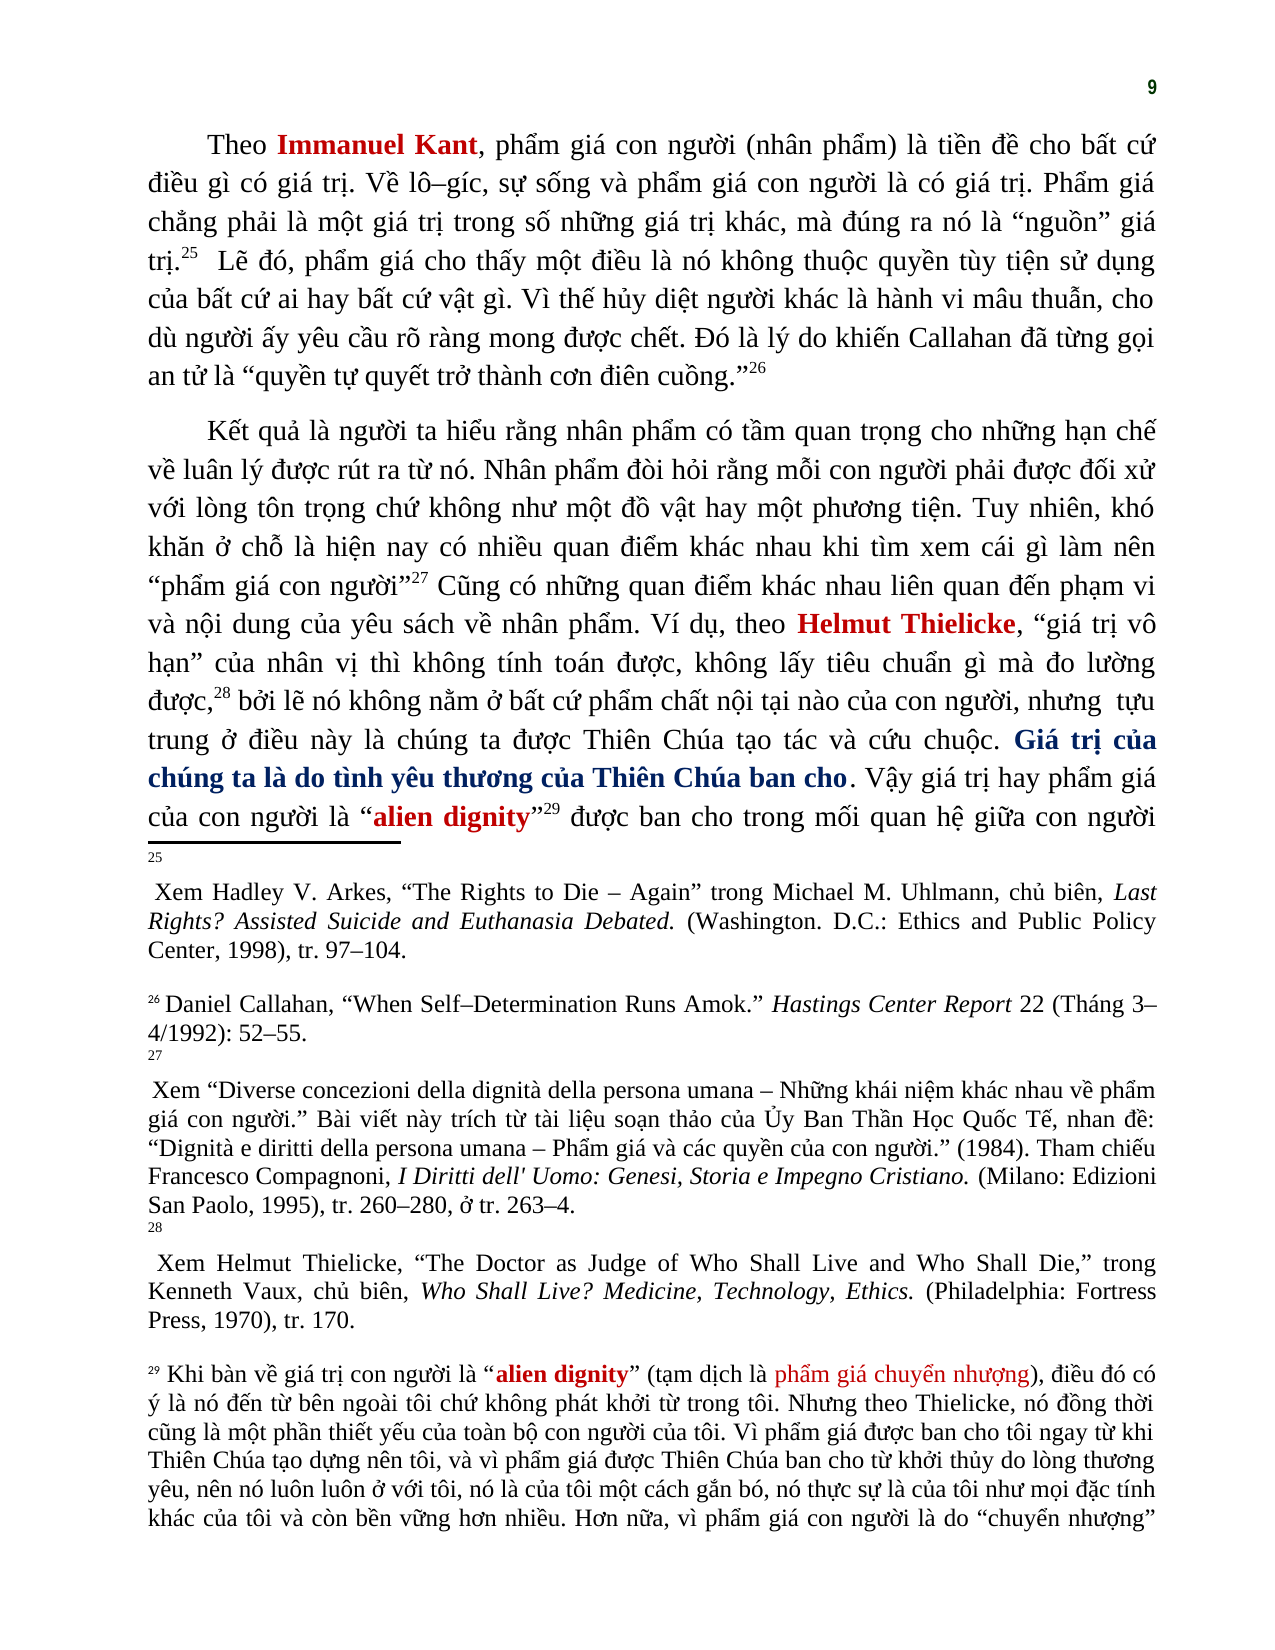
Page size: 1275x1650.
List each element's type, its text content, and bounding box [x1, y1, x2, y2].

text Theo Immanuel Kant, phẩm giá con người (nhân phẩm) là tiền đề cho bất cứ điều gì có giá trị. Về lô–gíc, sự sống và phẩm giá con người là có giá trị. Phẩm giá chẳng phải là một giá trị trong số những giá trị khác, mà đúng ra nó là “nguồn” giá trị. Lẽ đó, phẩm giá cho thấy một điều là nó không thuộc quyền tùy tiện sử dụng của bất cứ ai hay bất cứ vật gì. Vì thế hủy diệt người khác là hành vi mâu thuẫn, cho dù người ấy yêu cầu rõ ràng mong được chết. Đó là lý do khiến Callahan đã từng gọi an tử là “quyền tự quyết trở thành cơn điên cuồng.” [148, 127, 1157, 392]
text Kết quả là người ta hiểu rằng nhân phẩm có tầm quan trọng cho những hạn chế về luân lý được rút ra từ nó. Nhân phẩm đòi hỏi rằng mỗi con người phải được đối xử với lòng tôn trọng chứ không như một đồ vật hay một phương tiện. Tuy nhiên, khó khăn ở chỗ là hiện nay có nhiều quan điểm khác nhau khi tìm xem cái gì làm nên “phẩm giá con người” Cũng có những quan điểm khác nhau liên quan đến phạm vi và nội dung của yêu sách về nhân phẩm. Ví dụ, theo Helmut Thielicke, “giá trị vô hạn” của nhân vị thì không tính toán được, không lấy tiêu chuẩn gì mà đo lường được, bởi lẽ nó không nằm ở bất cứ phẩm chất nội tại nào của con người, nhưng tựu trung ở điều này là chúng ta được Thiên Chúa tạo tác và cứu chuộc. Giá trị của chúng ta là do tình yêu thương của Thiên Chúa ban cho. Vậy giá trị hay phẩm giá của con người là “alien dignity” được ban cho trong mối quan hệ giữa con người với Thiên Chúa. Chính hình ảnh của Thiên Chúa ở nơi chúng ta đã đem lại cho chúng ta phẩm giá chuyển nhượng. Vì thế, nói đến “hình ảnh Thiên Chúa” là nói đến tình yêu của Ngài dành cho chúng ta. Thiên Chúa tạo dựng chúng ta trong tình yêu, mời gọi chúng ta trong tình yêu và ban cho chúng ta giá trị con người. Do đó, khi ta nói giá trị con người như là “phẩm giá chuyển nhượng” thì chuyển nhượng ở đây có ý nói rằng phẩm giá mà chúng ta có đến từ Thiên Chúa. Phẩm giá chuyển nhượng được biện minh nơi Thiên Chúa và bởi Thiên Chúa, Đấng đã ban nó cho chúng ta. Vậy theo lời Thielicke, nói đến phẩm giá chuyển nhượng của con người là nói đến giá trị vô hạn của con người, là nói đến mối quan hệ của con người với Thiên Chúa và nói đến tình yêu thương của Thiên Chúa luôn ấp ủ con người. Trái lại, một số quan điểm về nhân phẩm lại dựa vào giá trị xã hội của con người. Một số quan điểm khác biện luận rằng: phẩm giá con người được thiết lập nơi khả năng của sự tự do. Một quan điểm khác nữa đặt phẩm giá con người vào khả năng của lý trí. Ví dụ, trong cuộc tranh luận về trợ tử, có những người biện luận rằng việc nghiêm cấm trợ tử là hành vi kết án cho bệnh nhân hấp hối phải chịu những đau đớn và khổ sở không cần thiết, và như thế là xúc phạm đến phẩm giá con người. Trong khi đó lại có người cho rằng tham gia vào trợ tử cũng là xúc phạm đến phẩm giá con người. Tuy châm ngôn của Kant, “ta phải cư xử với mỗi nhân vị như là mục đích (cứu cánh) chứ đừng bao giờ chỉ như phương tiện mà thôi,” khiến ta có thể có được sự tôn trọng và tôn kính đối với phẩm giá con người, nhưng đóng góp của Kant về nhân phẩm lại có tính tiêu cực, nhấn mạnh đến sự nghiêm cấm việc sử dụng con người như phương tiện. Trong khi đó ở triết học nhân bản, theo thuyết nhân vị (personalism) của Đức Giáo Hoàng Gioan Phao–lô II, “con người có giá trị, lý do đơn giản, vì người ấy là một nhân vị.” Khẳng định mang tính tích cực này về phẩm giá con người đã hoàn toàn vượt qua những đánh giá của con người chúng ta về phẩm giá ấy. Nhân phẩm chính là khái niệm được Đức Thánh Cha Gioan Phao–lô II nhấn mạnh trong thông điệp đầu tiên của ngài, Redemptoris Hominis (Đấng Cứu Chuộc Con Người) và được nhắc lại trong tông huấn Christifideles Laici (Người Tín Hữu Giáo Dân), số 38 và trong thông điệp Centesimus Annus (Đệ Bách Niên), số 39. Vì thế, trong suốt cả thông điệp Evangelium Vitae, Đức Thánh Cha Gioan Phao–lô II nại vào phẩm giá con người như những hạn chế kìm hãm khi con người đối xử với tha nhân và với chính bản thân mình. Vậy sự sống được ban cho tính thánh thiêng và bất khả xâm phạm, phản ánh sự bất khả xâm phạm của chính Đấng Tạo Hoá (EV, số 53). Phẩm giá con người thường được nêu ra hòa chung với tính thánh thiêng và bất khả xâm phạm là những điểm mà chúng ta sẽ chú ý đến ngay sau đây. [148, 413, 1157, 832]
